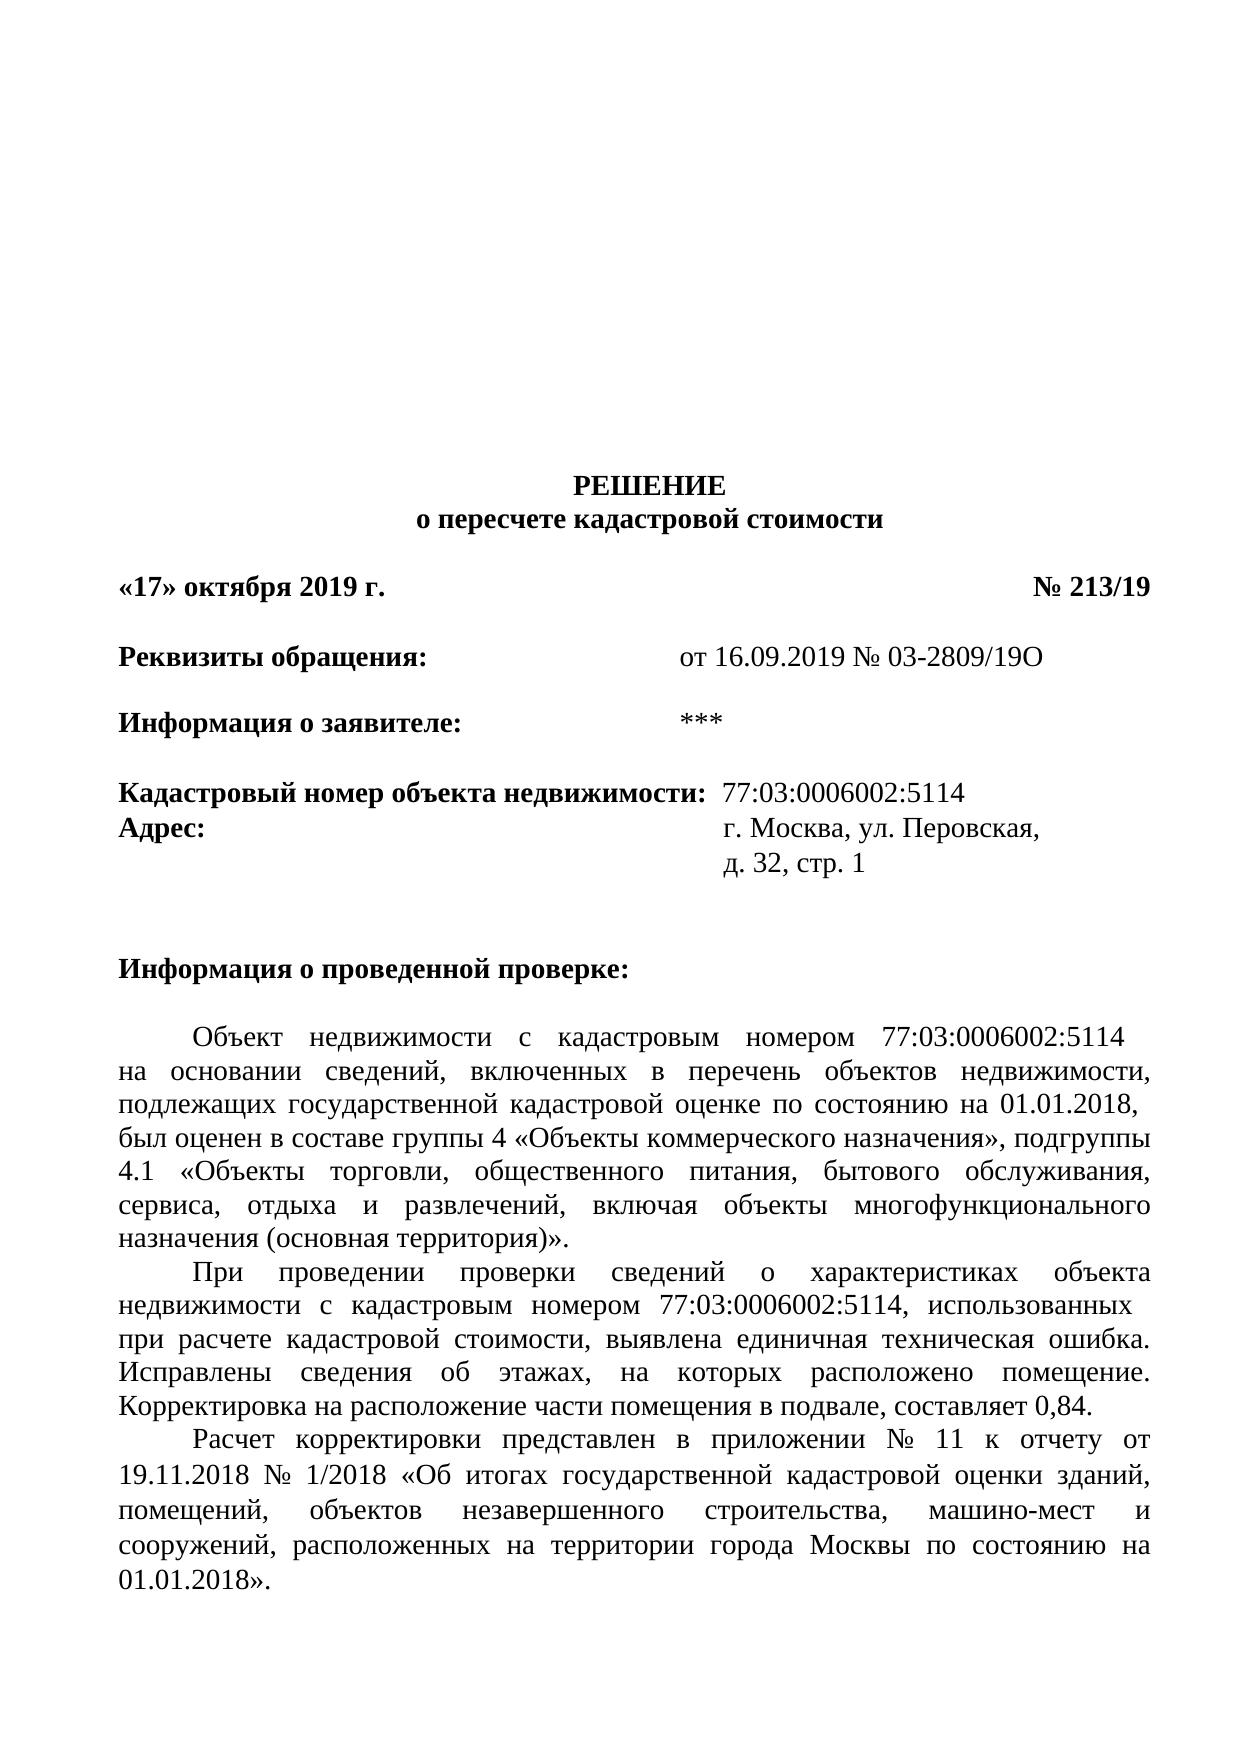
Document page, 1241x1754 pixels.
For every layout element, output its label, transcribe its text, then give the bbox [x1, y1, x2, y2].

text Расчет корректировки представлен в приложении № 11 к отчету от 19.11.2018 № 1/2018 «Об итогах государственной кадастровой оценки зданий, помещений, объектов незавершенного строительства, машино-мест и сооружений, расположенных на территории города Москвы по состоянию на 01.01.2018». [118, 1422, 1152, 1596]
text Информация о заявителе: *** [118, 705, 1152, 738]
text Адрес: г. Москва, ул. Перовская, [118, 810, 1152, 844]
text Кадастровый номер объекта недвижимости: 77:03:0006002:5114 [118, 775, 1152, 809]
text о пересчете кадастровой стоимости [148, 502, 1152, 535]
text «17» октября 2019 г. № 213/19 [118, 569, 1152, 602]
text Объект недвижимости с кадастровым номером 77:03:0006002:5114 на основании сведений, включенных в перечень объектов недвижимости, подлежащих государственной кадастровой оценке по состоянию на 01.01.2018, был оценен в составе группы 4 «Объекты коммерческого назначения», подгруппы 4.1 «Объекты торговли, общественного питания, бытового обслуживания, сервиса, отдыха и развлечений, включая объекты многофункционального назначения (основная территория)». [118, 1019, 1152, 1254]
text При проведении проверки сведений о характеристиках объекта недвижимости с кадастровым номером 77:03:0006002:5114, использованных при расчете кадастровой стоимости, выявлена единичная техническая ошибка. Исправлены сведения об этажах, на которых расположено помещение. Корректировка на расположение части помещения в подвале, составляет 0,84. [118, 1254, 1152, 1422]
text д. 32, стр. 1 [118, 846, 1152, 879]
text Реквизиты обращения: от 16.09.2019 № 03-2809/19О [118, 639, 1152, 673]
text Информация о проведенной проверке: [118, 951, 1152, 985]
text РЕШЕНИЕ [148, 468, 1152, 502]
